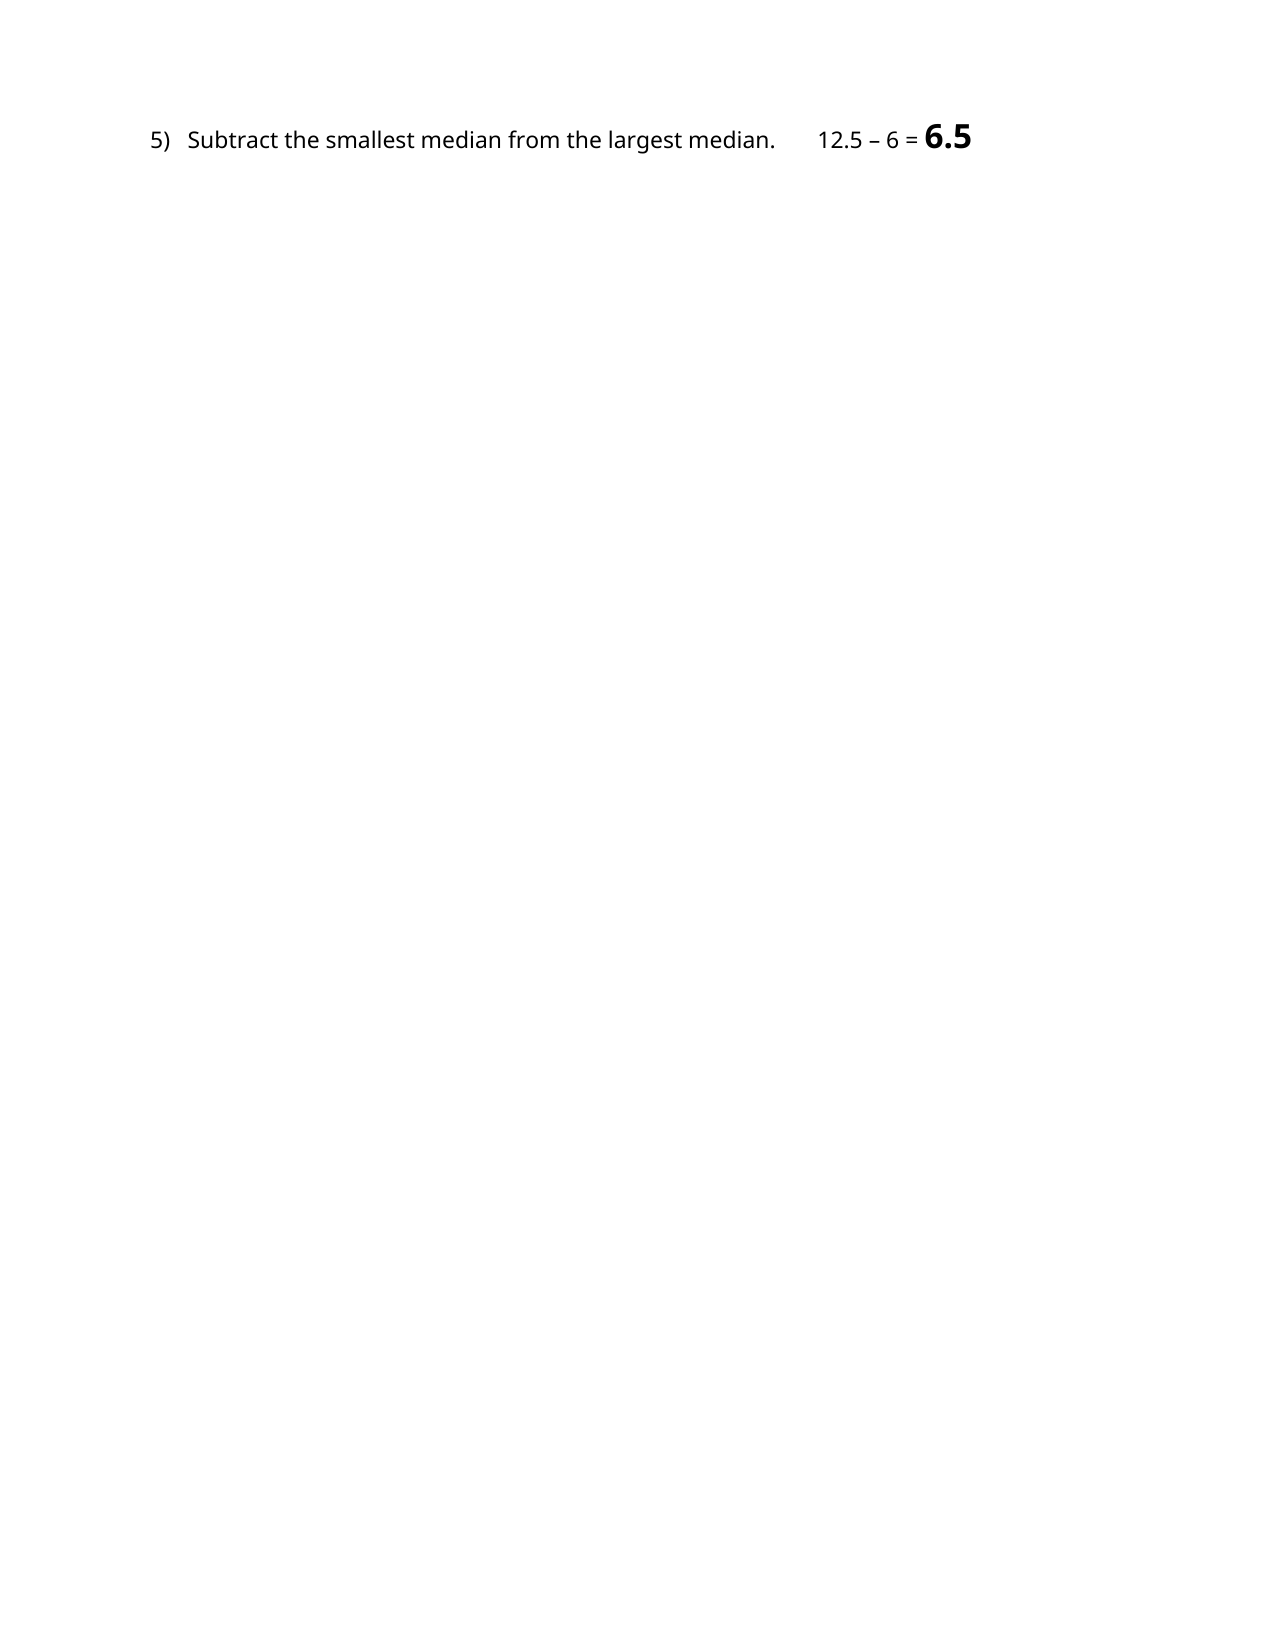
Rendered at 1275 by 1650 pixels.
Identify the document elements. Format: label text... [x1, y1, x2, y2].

list Subtract the smallest median from the largest median. 12.5 – 6 = 6.5 [150, 112, 1162, 158]
